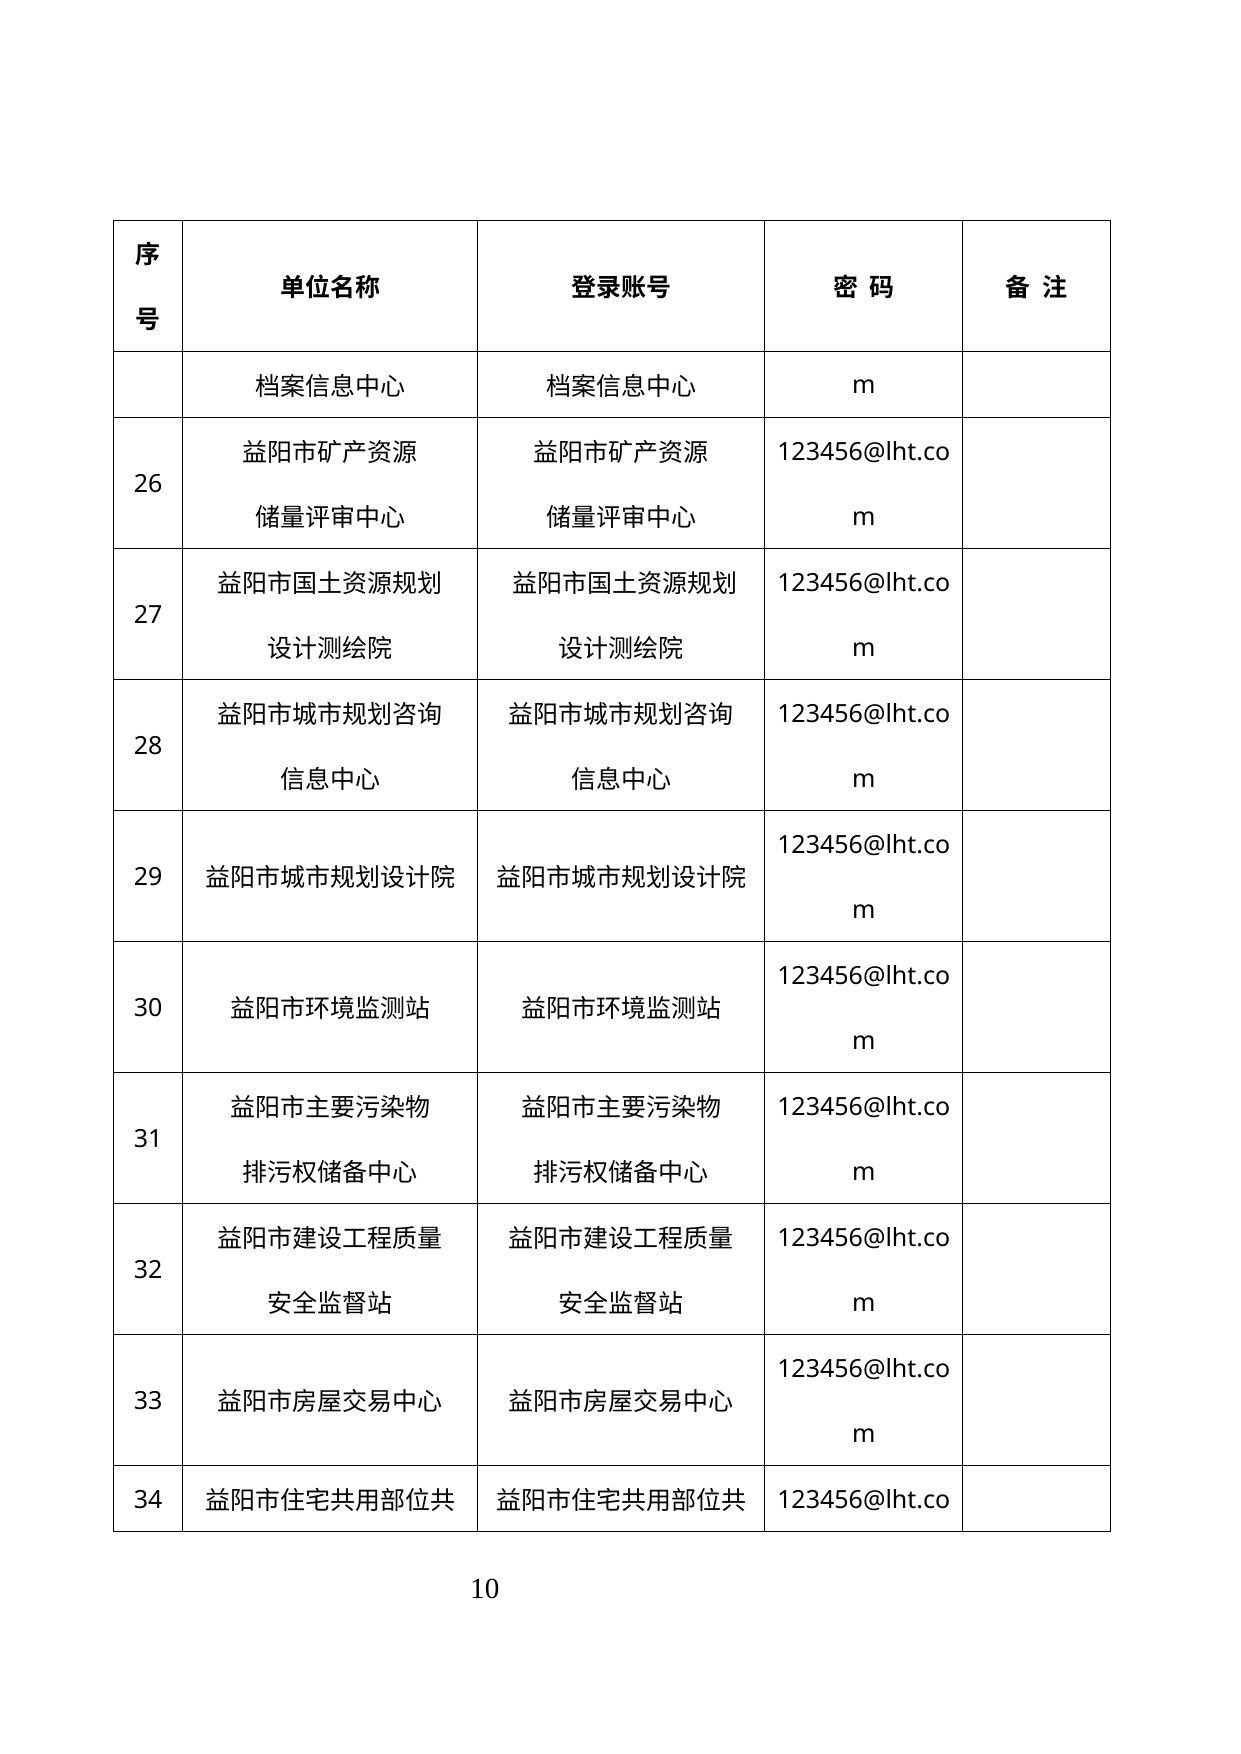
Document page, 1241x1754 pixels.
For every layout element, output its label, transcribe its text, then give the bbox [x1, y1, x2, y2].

table_cell 益阳市环境监测站 [183, 942, 477, 1072]
table_cell 29 [114, 811, 182, 941]
table_cell 益阳市城市规划设计院 [478, 811, 764, 941]
table_cell 123456@lht.com [765, 1204, 962, 1334]
table_cell 34 [114, 1466, 182, 1531]
table_header 密 码 [765, 221, 962, 351]
table_cell [963, 1466, 1110, 1531]
table_header 单位名称 [183, 221, 477, 351]
table_cell 27 [114, 549, 182, 679]
table_cell [963, 1073, 1110, 1203]
table_cell 123456@lht.com [765, 549, 962, 679]
table_cell 123456@lht.com [765, 352, 962, 417]
table_cell 益阳市建设工程质量 安全监督站 [478, 1204, 764, 1334]
table_cell 26 [114, 418, 182, 548]
table_header 登录账号 [478, 221, 764, 351]
table_cell 益阳市房屋交易中心 [183, 1335, 477, 1465]
table_cell 33 [114, 1335, 182, 1465]
table_cell 益阳市城市规划咨询 信息中心 [183, 680, 477, 810]
table_cell 123456@lht.com [765, 1335, 962, 1465]
table_cell 益阳市城市规划设计院 [183, 811, 477, 941]
table_cell 30 [114, 942, 182, 1072]
table_cell 123456@lht.com [765, 942, 962, 1072]
table_cell 32 [114, 1204, 182, 1334]
table_cell 益阳市房屋交易中心 [478, 1335, 764, 1465]
table_cell 25 [114, 352, 182, 417]
table_cell 123456@lht.com [765, 811, 962, 941]
table_cell 31 [114, 1073, 182, 1203]
table_cell 28 [114, 680, 182, 810]
table_cell 益阳市住宅共用部位共用设施设备维修资金 管理中心 [478, 1466, 764, 1531]
table_cell 益阳市国土资源 档案信息中心 [478, 352, 764, 417]
table_cell 123456@lht.com [765, 1466, 962, 1531]
table_cell 益阳市住宅共用部位共用设施设备维修资金 管理中心 [183, 1466, 477, 1531]
table_cell 益阳市主要污染物 排污权储备中心 [183, 1073, 477, 1203]
table_cell [963, 942, 1110, 1072]
table_cell 益阳市矿产资源 储量评审中心 [478, 418, 764, 548]
table_cell 益阳市主要污染物 排污权储备中心 [478, 1073, 764, 1203]
table_cell 益阳市环境监测站 [478, 942, 764, 1072]
table_header 序号 [114, 221, 182, 351]
table_cell [963, 549, 1110, 679]
table_cell 123456@lht.com [765, 1073, 962, 1203]
table_cell [963, 680, 1110, 810]
table_cell 123456@lht.com [765, 680, 962, 810]
table_cell [963, 1204, 1110, 1334]
table_cell [963, 1335, 1110, 1465]
table_cell 益阳市矿产资源 储量评审中心 [183, 418, 477, 548]
table_cell 益阳市城市规划咨询 信息中心 [478, 680, 764, 810]
table_cell 益阳市国土资源 档案信息中心 [183, 352, 477, 417]
table_cell 益阳市国土资源规划 设计测绘院 [478, 549, 764, 679]
table_header 备 注 [963, 221, 1110, 351]
table_cell [963, 811, 1110, 941]
table_cell [963, 418, 1110, 548]
table_cell 益阳市国土资源规划 设计测绘院 [183, 549, 477, 679]
table_cell [963, 352, 1110, 417]
table_cell 123456@lht.com [765, 418, 962, 548]
table_cell 益阳市建设工程质量 安全监督站 [183, 1204, 477, 1334]
